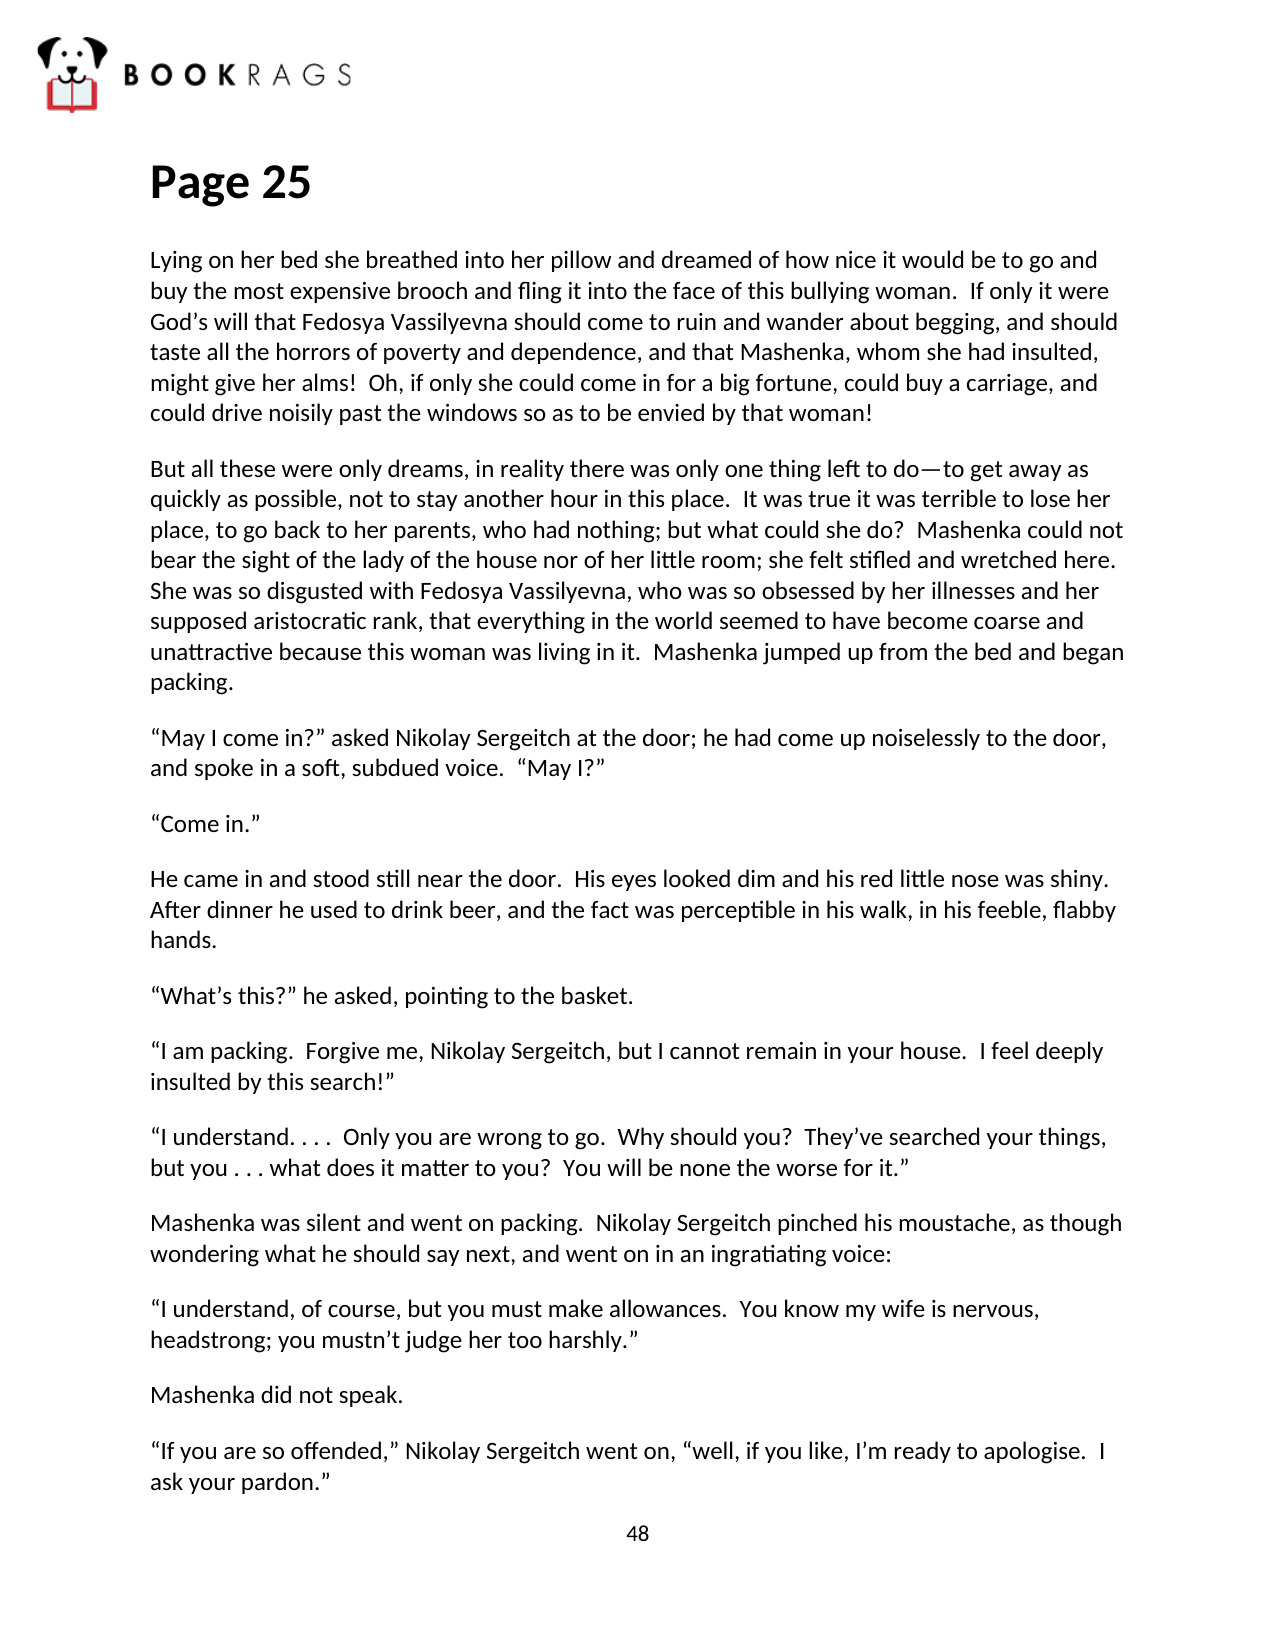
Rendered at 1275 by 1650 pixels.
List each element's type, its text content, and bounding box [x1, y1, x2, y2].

text Lying on her bed she breathed into her pillow and dreamed of how nice it would be to go and buy the most expensive brooch and fling it into the face of this bullying woman. If only it were God’s will that Fedosya Vassilyevna should come to ruin and wander about begging, and should taste all the horrors of poverty and dependence, and that Mashenka, whom she had insulted, might give her alms! Oh, if only she could come in for a big fortune, could buy a carriage, and could drive noisily past the windows so as to be envied by that woman! [150, 244, 1125, 428]
picture [37, 37, 351, 113]
text Page 25 [150, 150, 1125, 211]
text Mashenka did not speak. [150, 1380, 1125, 1410]
text He came in and stood still near the door. His eyes looked dim and his red little nose was shiny. After dinner he used to drink beer, and the fact was perceptible in his walk, in his feeble, flabby hands. [150, 863, 1125, 955]
text “Come in.” [150, 808, 1125, 838]
text “May I come in?” asked Nikolay Sergeitch at the door; he had come up noiselessly to the door, and spoke in a soft, subdued voice. “May I?” [150, 722, 1125, 783]
text “I understand. . . . Only you are wrong to go. Why should you? They’ve searched your things, but you . . . what does it matter to you? You will be none the worse for it.” [150, 1122, 1125, 1183]
text But all these were only dreams, in reality there was only one thing left to do—­to get away as quickly as possible, not to stay another hour in this place. It was true it was terrible to lose her place, to go back to her parents, who had nothing; but what could she do? Mashenka could not bear the sight of the lady of the house nor of her little room; she felt stifled and wretched here. She was so disgusted with Fedosya Vassilyevna, who was so obsessed by her illnesses and her supposed aristocratic rank, that everything in the world seemed to have become coarse and unattractive because this woman was living in it. Mashenka jumped up from the bed and began packing. [150, 453, 1125, 697]
text “I am packing. Forgive me, Nikolay Sergeitch, but I cannot remain in your house. I feel deeply insulted by this search!” [150, 1036, 1125, 1097]
text “If you are so offended,” Nikolay Sergeitch went on, “well, if you like, I’m ready to apologise. I ask your pardon.” [150, 1435, 1125, 1496]
text Mashenka was silent and went on packing. Nikolay Sergeitch pinched his moustache, as though wondering what he should say next, and went on in an ingratiating voice: [150, 1208, 1125, 1269]
text “I understand, of course, but you must make allowances. You know my wife is nervous, headstrong; you mustn’t judge her too harshly.” [150, 1294, 1125, 1355]
text “What’s this?” he asked, pointing to the basket. [150, 980, 1125, 1011]
